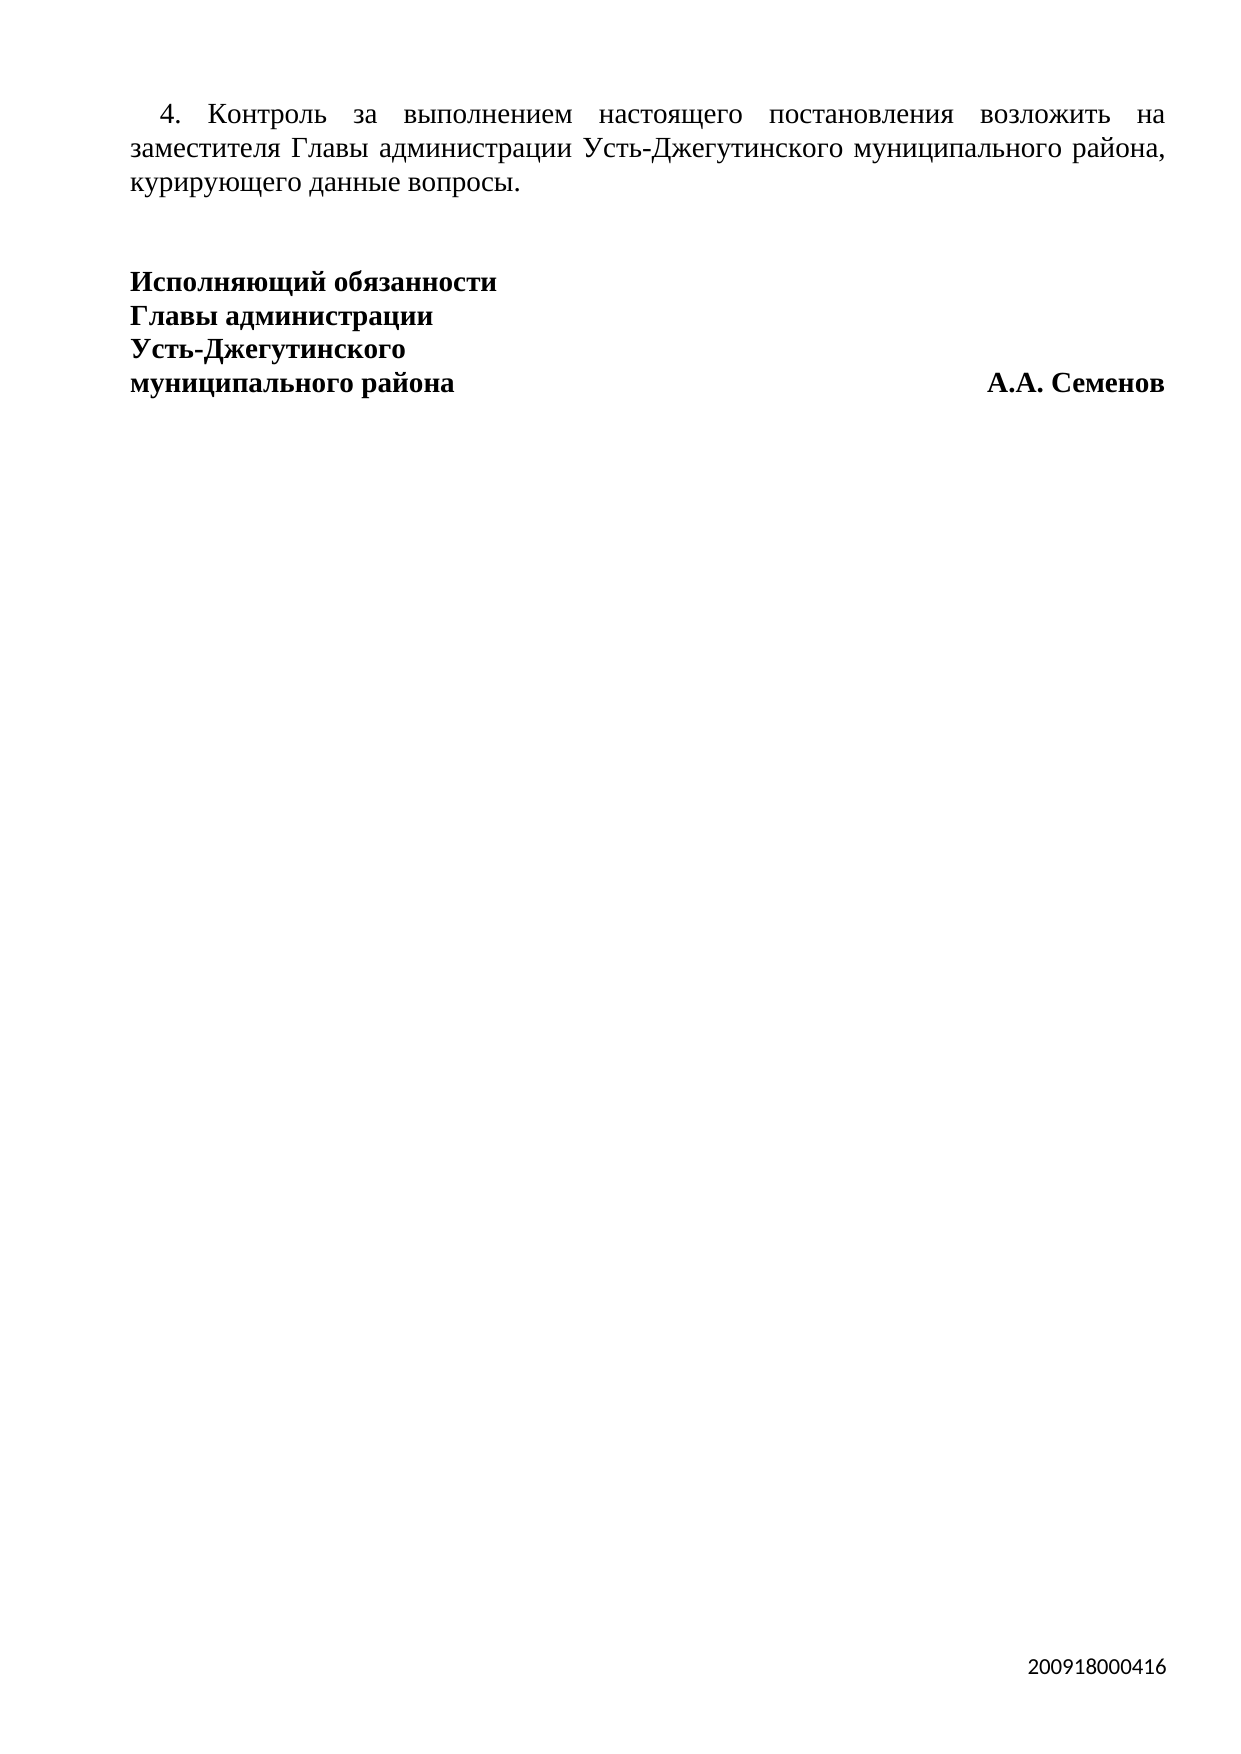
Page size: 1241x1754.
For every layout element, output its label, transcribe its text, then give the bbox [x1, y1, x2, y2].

text муниципального района А.А. Семенов [130, 365, 1167, 398]
text 4. Контроль за выполнением настоящего постановления возложить на заместителя Главы администрации Усть-Джегутинского муниципального района, курирующего данные вопросы. [130, 97, 1167, 197]
text Исполняющий обязанности [130, 264, 1167, 298]
text Усть-Джегутинского [130, 331, 1167, 365]
text Главы администрации [130, 298, 1167, 331]
